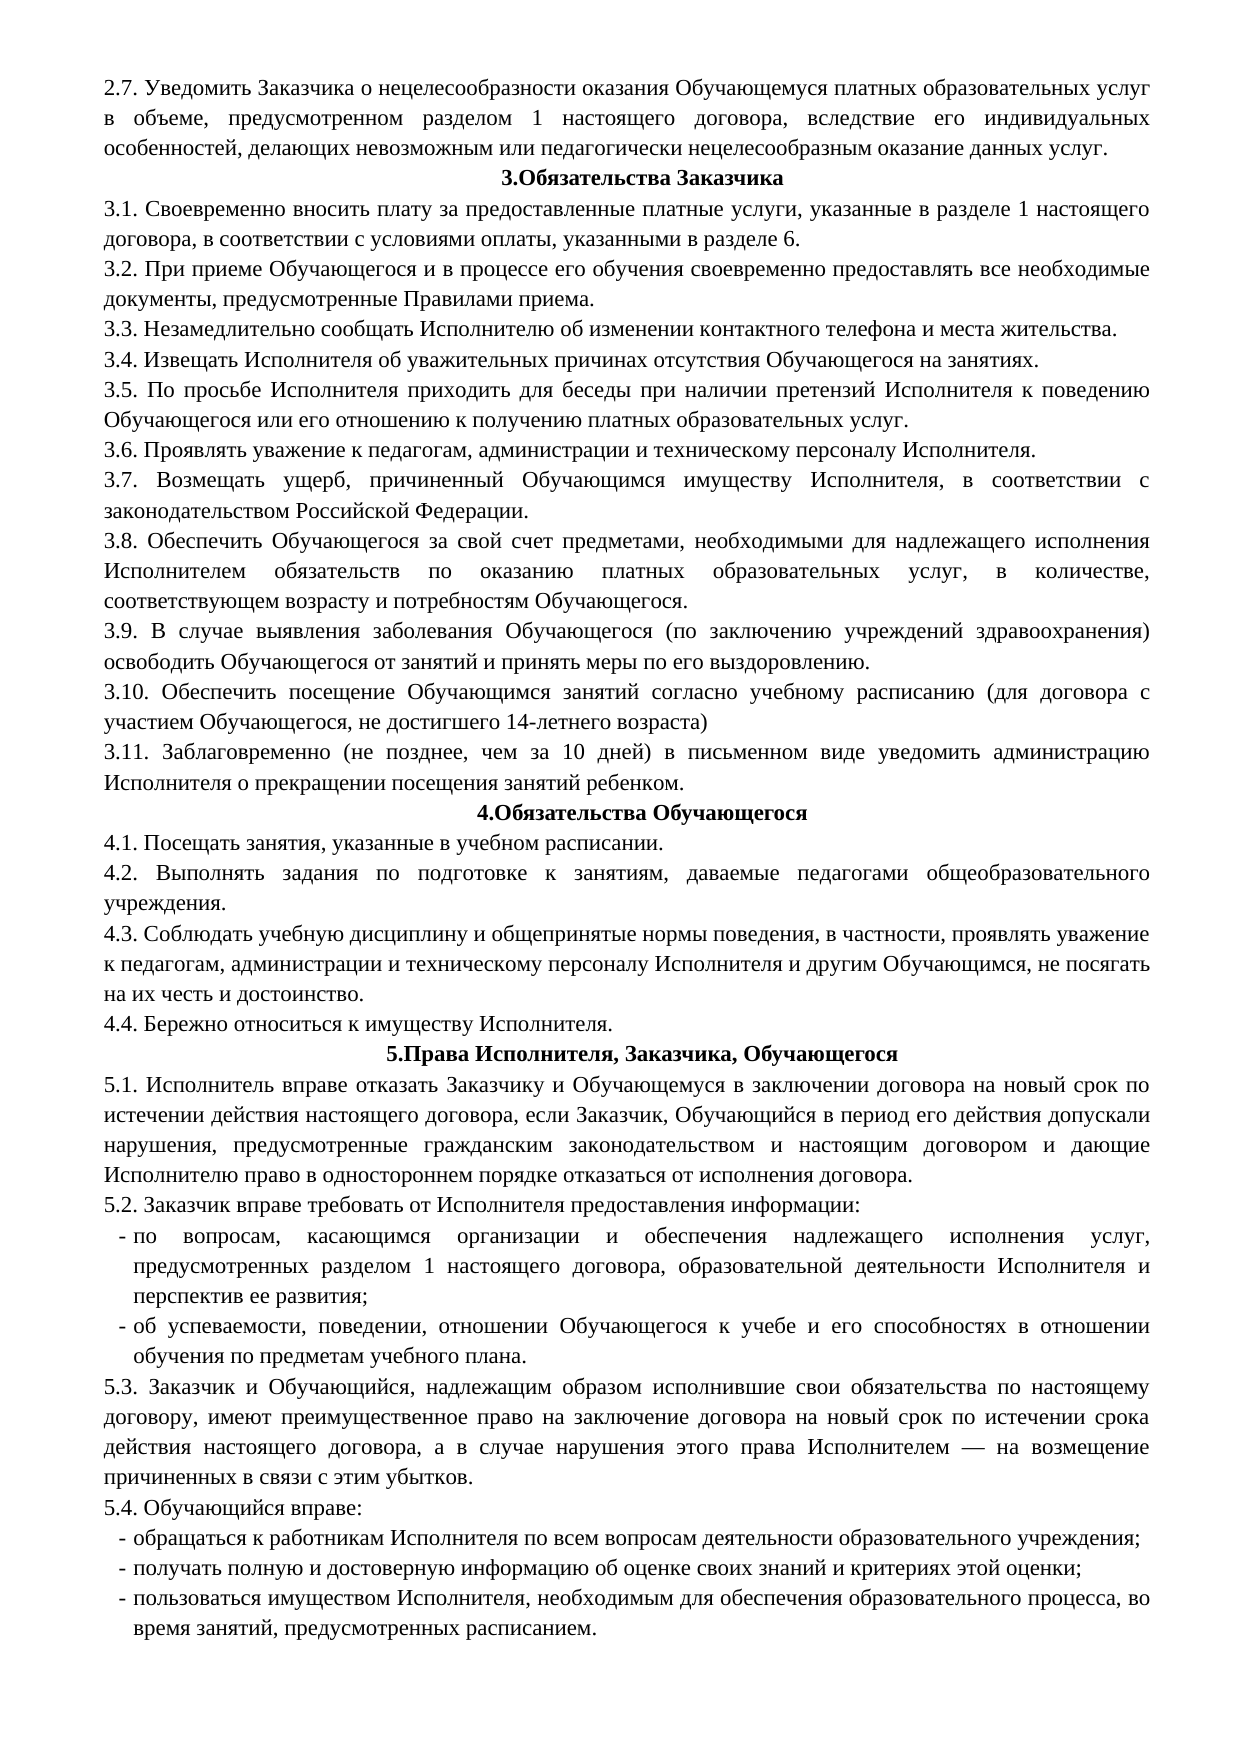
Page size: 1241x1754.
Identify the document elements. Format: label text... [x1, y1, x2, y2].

text 3.8. Обеспечить Обучающегося за свой счет предметами, необходимыми для надлежащего исполнения Исполнителем обязательств по оказанию платных образовательных услуг, в количестве, соответствующем возрасту и потребностям Обучающегося. [103, 527, 1152, 614]
text 3.5. По просьбе Исполнителя приходить для беседы при наличии претензий Исполнителя к поведению Обучающегося или его отношению к получению платных образовательных услуг. [103, 376, 1152, 432]
subtitle 4.Обязательства Обучающегося [177, 799, 1107, 825]
list обращаться к работникам Исполнителя по всем вопросам деятельности образовательного учреждения; [118, 1524, 1152, 1550]
text 3.2. При приеме Обучающегося и в процессе его обучения своевременно предоставлять все необходимые документы, предусмотренные Правилами приема. [103, 255, 1152, 312]
text 3.1. Своевременно вносить плату за предоставленные платные услуги, указанные в разделе 1 настоящего договора, в соответствии с условиями оплаты, указанными в разделе 6. [103, 195, 1152, 251]
text 3.10. Обеспечить посещение Обучающимся занятий согласно учебному расписанию (для договора с участием Обучающегося, не достигшего 14-летнего возраста) [103, 678, 1152, 734]
text 4.3. Соблюдать учебную дисциплину и общепринятые нормы поведения, в частности, проявлять уважение к педагогам, администрации и техническому персоналу Исполнителя и другим Обучающимся, не посягать на их честь и достоинство. [103, 920, 1152, 1006]
list об успеваемости, поведении, отношении Обучающегося к учебе и его способностях в отношении обучения по предметам учебного плана. [118, 1312, 1152, 1369]
text 3.11. Заблаговременно (не позднее, чем за 10 дней) в письменном виде уведомить администрацию Исполнителя о прекращении посещения занятий ребенком. [103, 738, 1152, 795]
list пользоваться имуществом Исполнителя, необходимым для обеспечения образовательного процесса, во время занятий, предусмотренных расписанием. [118, 1584, 1152, 1641]
text 5.1. Исполнитель вправе отказать Заказчику и Обучающемуся в заключении договора на новый срок по истечении действия настоящего договора, если Заказчик, Обучающийся в период его действия допускали нарушения, предусмотренные гражданским законодательством и настоящим договором и дающие Исполнителю право в одностороннем порядке отказаться от исполнения договора. [103, 1071, 1152, 1188]
subtitle 3.Обязательства Заказчика [177, 164, 1107, 191]
text 5.3. Заказчик и Обучающийся, надлежащим образом исполнившие свои обязательства по настоящему договору, имеют преимущественное право на заключение договора на новый срок по истечении срока действия настоящего договора, а в случае нарушения этого права Исполнителем — на возмещение причиненных в связи с этим убытков. [103, 1373, 1152, 1490]
text 5.4. Обучающийся вправе: [103, 1494, 1152, 1520]
list получать полную и достоверную информацию об оценке своих знаний и критериях этой оценки; [118, 1554, 1152, 1580]
text 3.6. Проявлять уважение к педагогам, администрации и техническому персоналу Исполнителя. [103, 436, 1152, 463]
text 3.7. Возмещать ущерб, причиненный Обучающимся имуществу Исполнителя, в соответствии с законодательством Российской Федерации. [103, 467, 1152, 523]
list по вопросам, касающимся организации и обеспечения надлежащего исполнения услуг, предусмотренных разделом 1 настоящего договора, образовательной деятельности Исполнителя и перспектив ее развития; [118, 1222, 1152, 1308]
text 2.7. Уведомить Заказчика о нецелесообразности оказания Обучающемуся платных образовательных услуг в объеме, предусмотренном разделом 1 настоящего договора, вследствие его индивидуальных особенностей, делающих невозможным или педагогически нецелесообразным оказание данных услуг. [103, 74, 1152, 161]
text 4.2. Выполнять задания по подготовке к занятиям, даваемые педагогами общеобразовательного учреждения. [103, 859, 1152, 916]
text 5.2. Заказчик вправе требовать от Исполнителя предоставления информации: [103, 1192, 1152, 1218]
text 4.4. Бережно относиться к имуществу Исполнителя. [103, 1010, 1152, 1037]
text 3.3. Незамедлительно сообщать Исполнителю об изменении контактного телефона и места жительства. [103, 316, 1152, 342]
text 4.1. Посещать занятия, указанные в учебном расписании. [103, 829, 1152, 855]
text 3.9. В случае выявления заболевания Обучающегося (по заключению учреждений здравоохранения) освободить Обучающегося от занятий и принять меры по его выздоровлению. [103, 618, 1152, 674]
subtitle 5.Права Исполнителя, Заказчика, Обучающегося [177, 1041, 1107, 1067]
text 3.4. Извещать Исполнителя об уважительных причинах отсутствия Обучающегося на занятиях. [103, 346, 1152, 372]
